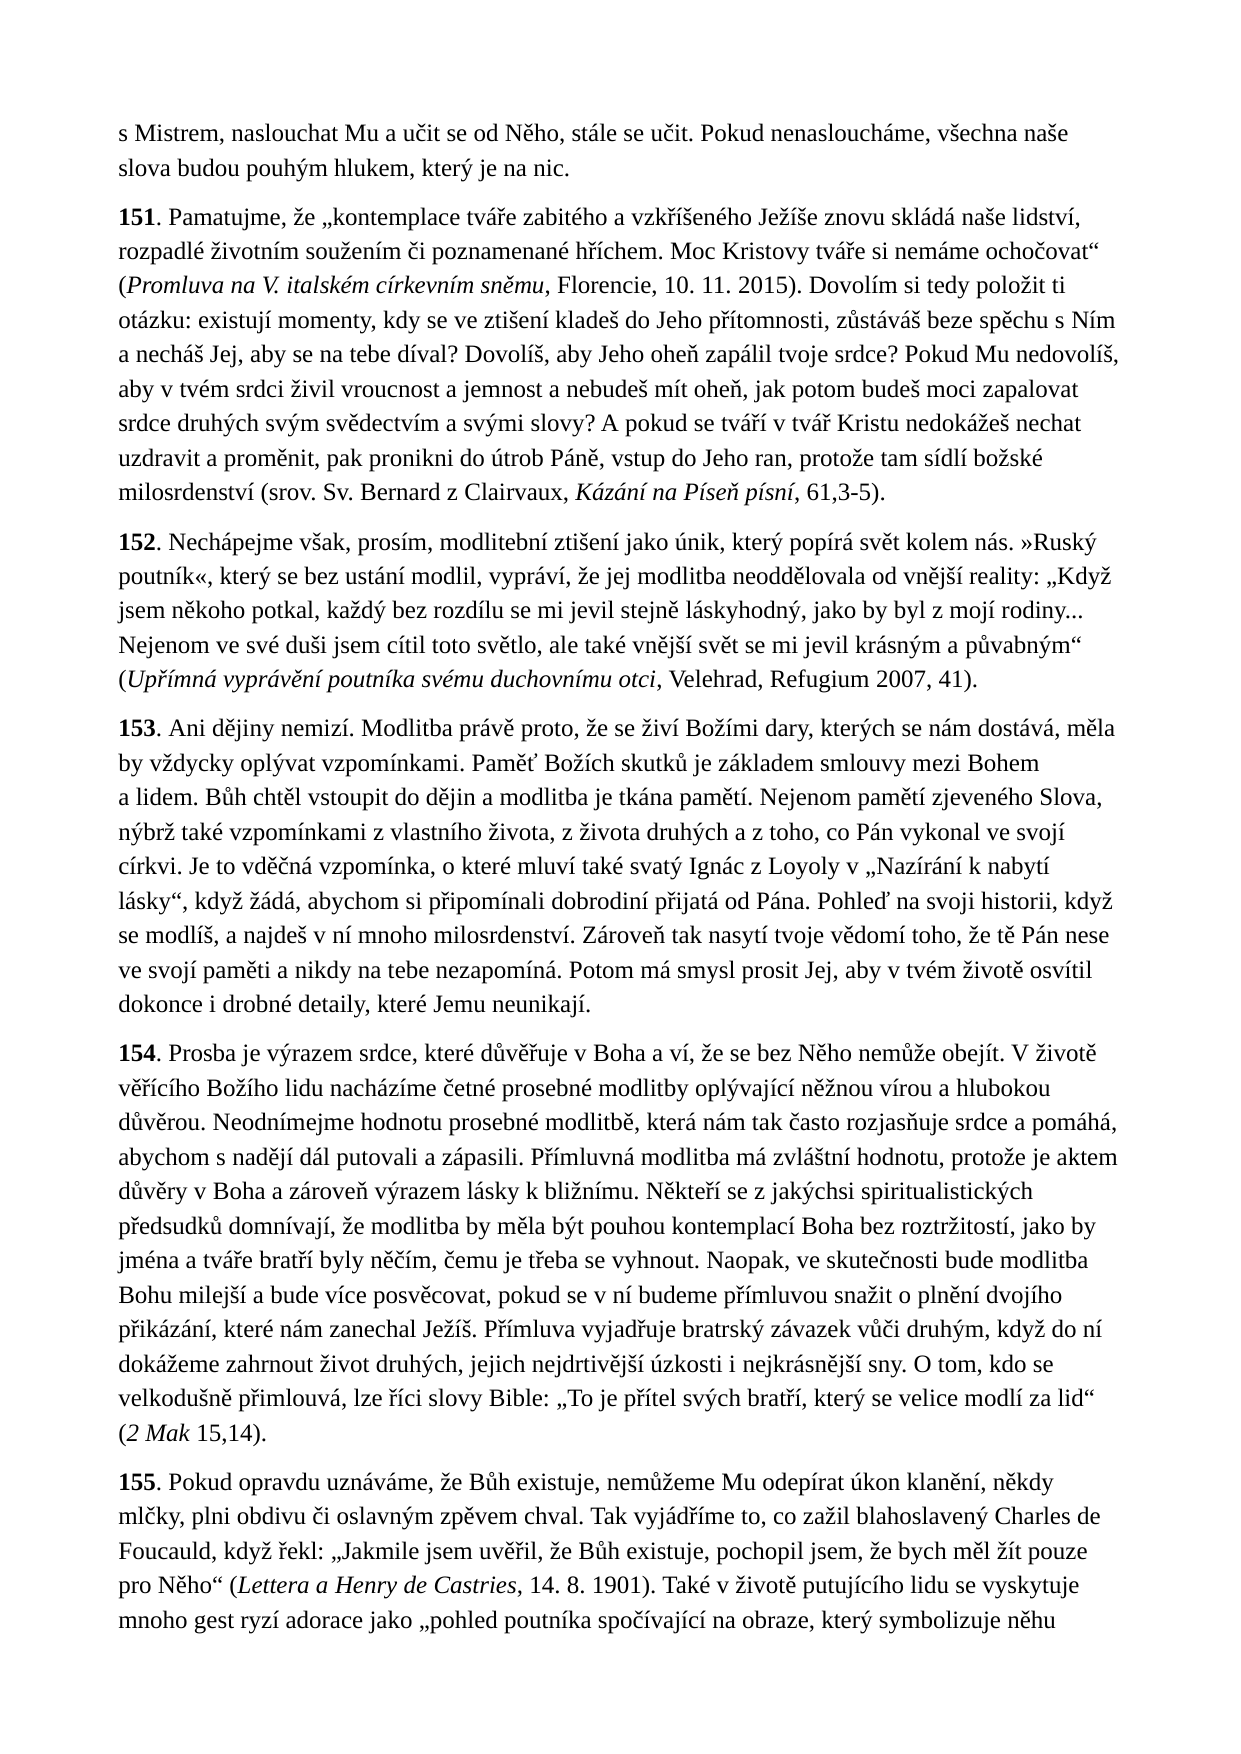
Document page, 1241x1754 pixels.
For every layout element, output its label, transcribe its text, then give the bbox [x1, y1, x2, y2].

text 153. Ani dějiny nemizí. Modlitba právě proto, že se živí Božími dary, kterých se nám dostává, měla by vždycky oplývat vzpomínkami. Paměť Božích skutků je základem smlouvy mezi Bohem a lidem. Bůh chtěl vstoupit do dějin a modlitba je tkána pamětí. Nejenom pamětí zjeveného Slova, nýbrž také vzpomínkami z vlastního života, z života druhých a z toho, co Pán vykonal ve svojí církvi. Je to vděčná vzpomínka, o které mluví také svatý Ignác z Loyoly v „Nazírání k nabytí lásky“, když žádá, abychom si připomínali dobrodiní přijatá od Pána. Pohleď na svoji historii, když se modlíš, a najdeš v ní mnoho milosrdenství. Zároveň tak nasytí tvoje vědomí toho, že tě Pán nese ve svojí paměti a nikdy na tebe nezapomíná. Potom má smysl prosit Jej, aby v tvém životě osvítil dokonce i drobné detaily, které Jemu neunikají. [118, 713, 1122, 1018]
text 151. Pamatujme, že „kontemplace tváře zabitého a vzkříšeného Ježíše znovu skládá naše lidství, rozpadlé životním soužením či poznamenané hříchem. Moc Kristovy tváře si nemáme ochočovat“ (Promluva na V. italském církevním sněmu, Florencie, 10. 11. 2015). Dovolím si tedy položit ti otázku: existují momenty, kdy se ve ztišení kladeš do Jeho přítomnosti, zůstáváš beze spěchu s Ním a necháš Jej, aby se na tebe díval? Dovolíš, aby Jeho oheň zapálil tvoje srdce? Pokud Mu nedovolíš, aby v tvém srdci živil vroucnost a jemnost a nebudeš mít oheň, jak potom budeš moci zapalovat srdce druhých svým svědectvím a svými slovy? A pokud se tváří v tvář Kristu nedokážeš nechat uzdravit a proměnit, pak pronikni do útrob Páně, vstup do Jeho ran, protože tam sídlí božské milosrdenství (srov. Sv. Bernard z Clairvaux, Kázání na Píseň písní, 61,3-5). [118, 202, 1122, 506]
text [118, 1467, 1122, 1633]
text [118, 118, 1122, 181]
text 152. Nechápejme však, prosím, modlitební ztišení jako únik, který popírá svět kolem nás. »Ruský poutník«, který se bez ustání modlil, vypráví, že jej modlitba neoddělovala od vnější reality: „Když jsem někoho potkal, každý bez rozdílu se mi jevil stejně láskyhodný, jako by byl z mojí rodiny... Nejenom ve své duši jsem cítil toto světlo, ale také vnější svět se mi jevil krásným a půvabným“ (Upřímná vyprávění poutníka svému duchovnímu otci, Velehrad, Refugium 2007, 41). [118, 527, 1122, 693]
text 154. Prosba je výrazem srdce, které důvěřuje v Boha a ví, že se bez Něho nemůže obejít. V životě věřícího Božího lidu nacházíme četné prosebné modlitby oplývající něžnou vírou a hlubokou důvěrou. Neodnímejme hodnotu prosebné modlitbě, která nám tak často rozjasňuje srdce a pomáhá, abychom s nadějí dál putovali a zápasili. Přímluvná modlitba má zvláštní hodnotu, protože je aktem důvěry v Boha a zároveň výrazem lásky k bližnímu. Někteří se z jakýchsi spiritualistických předsudků domnívají, že modlitba by měla být pouhou kontemplací Boha bez roztržitostí, jako by jména a tváře bratří byly něčím, čemu je třeba se vyhnout. Naopak, ve skutečnosti bude modlitba Bohu milejší a bude více posvěcovat, pokud se v ní budeme přímluvou snažit o plnění dvojího přikázání, které nám zanechal Ježíš. Přímluva vyjadřuje bratrský závazek vůči druhým, když do ní dokážeme zahrnout život druhých, jejich nejdrtivější úzkosti i nejkrásnější sny. O tom, kdo se velkodušně přimlouvá, lze říci slovy Bible: „To je přítel svých bratří, který se velice modlí za lid“ (2 Mak 15,14). [118, 1038, 1122, 1446]
